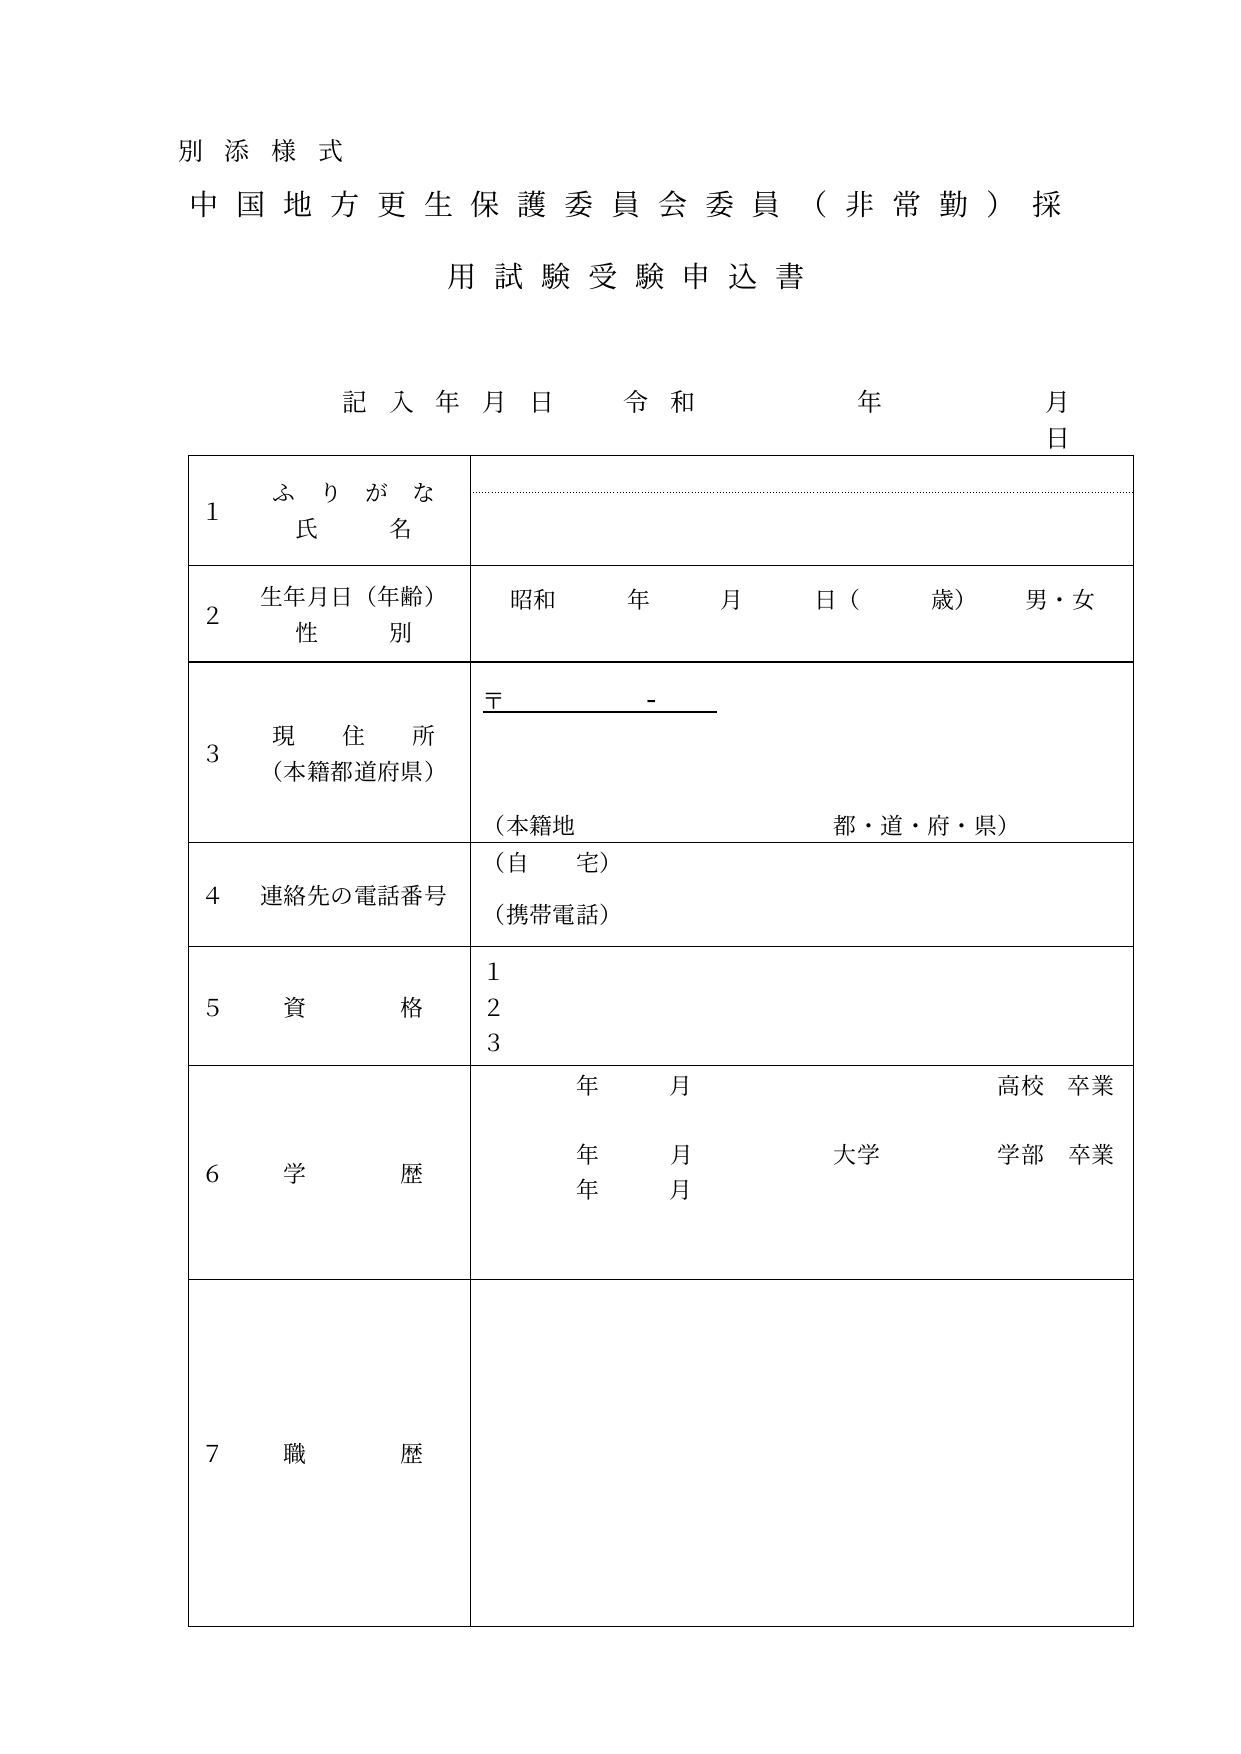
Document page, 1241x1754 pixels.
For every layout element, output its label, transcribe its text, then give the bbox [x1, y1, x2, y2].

table_cell 生年月日（年齢） 性 別 [229, 566, 470, 661]
text 中国地方更生保護委員会委員（非常勤）採用試験受験申込書 [178, 167, 1092, 311]
table_cell ３ [189, 663, 229, 842]
table_cell [471, 492, 1133, 564]
table_cell 資 格 [229, 947, 470, 1065]
table_header ふ り が な 氏 名 [229, 456, 470, 564]
table_header [471, 456, 1133, 492]
table_cell [471, 1280, 1133, 1626]
table_cell 昭和 年 月 日（ 歳） 男・女 [471, 566, 1133, 661]
table_cell ７ [189, 1280, 229, 1626]
table_header １ [189, 456, 229, 564]
table_cell 〒 - （本籍地 都・道・府・県） [471, 663, 1133, 842]
table_cell 学 歴 [229, 1066, 470, 1279]
table_cell 年 月 高校 卒業 年 月 大学 学部 卒業 年 月 [471, 1066, 1133, 1279]
table_cell （自 宅） （携帯電話） [471, 843, 1133, 946]
table_cell 職 歴 [229, 1280, 470, 1626]
text 別添様式 [178, 131, 1092, 167]
text 記入年月日 令和 年 月 日 [178, 383, 1092, 454]
table_cell ４ [189, 843, 229, 946]
table_cell ５ [189, 947, 229, 1065]
table_cell 連絡先の電話番号 [229, 843, 470, 946]
table_cell ２ [189, 566, 229, 661]
table_cell 現 住 所 （本籍都道府県） [229, 663, 470, 842]
table_cell ６ [189, 1066, 229, 1279]
table_cell １ ２ ３ [471, 947, 1133, 1065]
